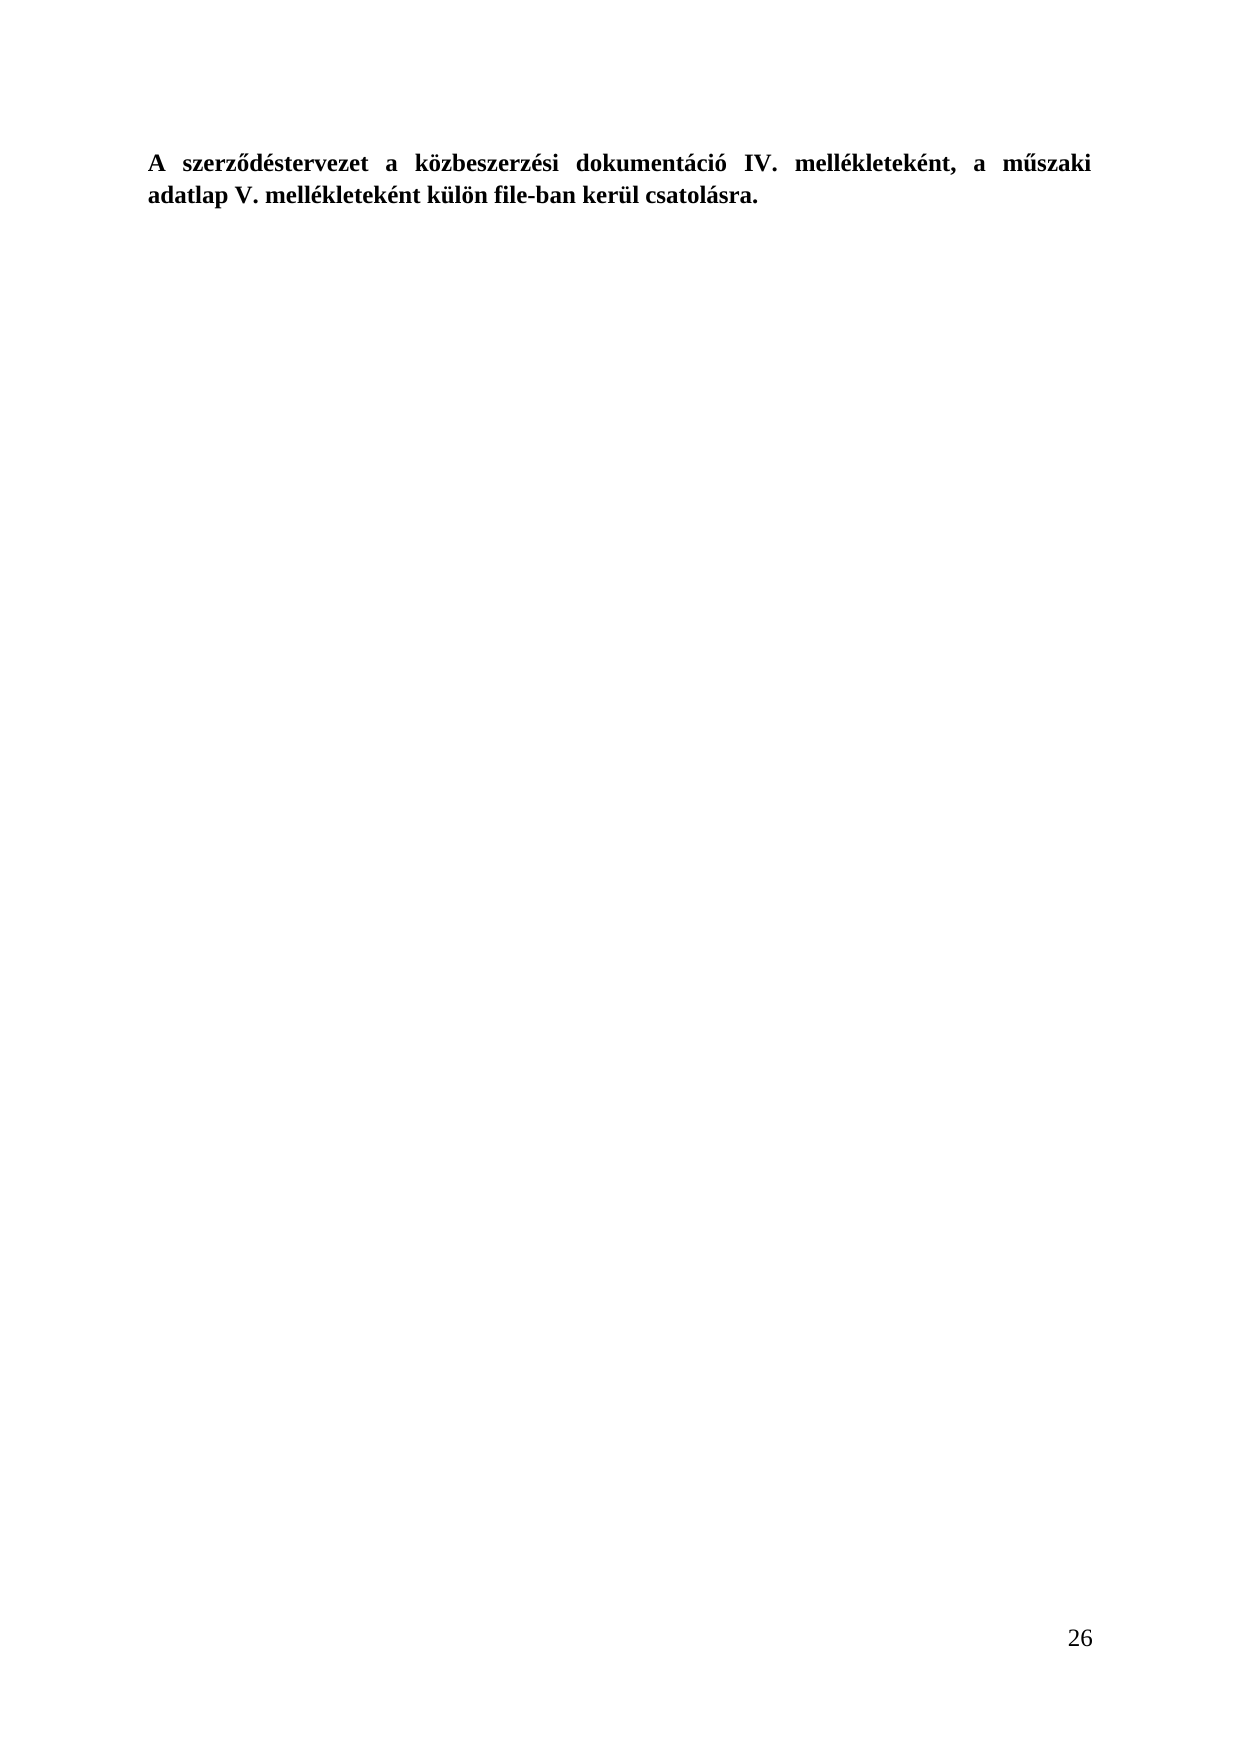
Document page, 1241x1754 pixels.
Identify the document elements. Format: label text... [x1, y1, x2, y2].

text A szerződéstervezet a közbeszerzési dokumentáció IV. mellékleteként, a műszaki adatlap V. mellékleteként külön file-ban kerül csatolásra. [148, 148, 1093, 209]
